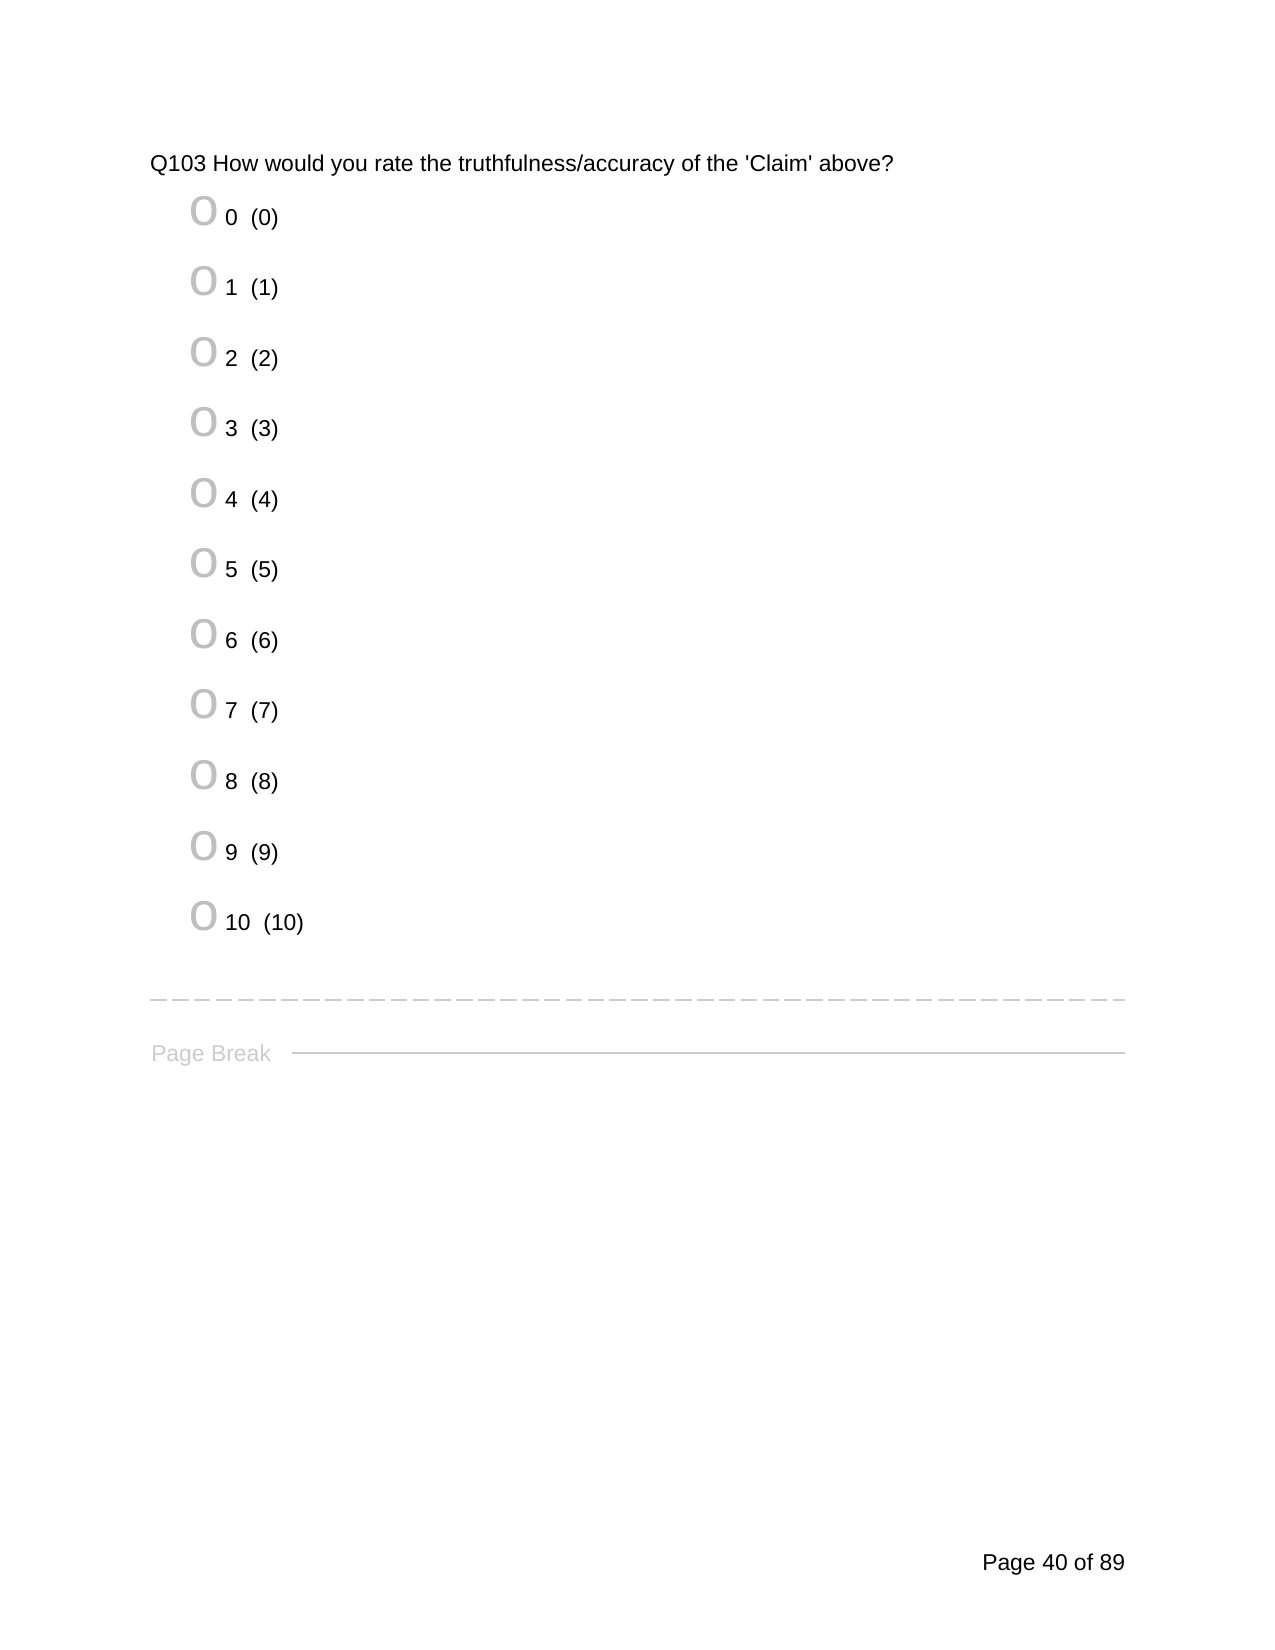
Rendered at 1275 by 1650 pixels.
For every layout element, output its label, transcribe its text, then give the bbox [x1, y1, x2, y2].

list 1 (1) [187, 251, 1125, 312]
list 0 (0) [187, 180, 1125, 242]
list 5 (5) [187, 533, 1125, 594]
list 4 (4) [187, 462, 1125, 524]
list 3 (3) [187, 392, 1125, 453]
list 7 (7) [187, 674, 1125, 735]
list 8 (8) [187, 744, 1125, 806]
text Q103 How would you rate the truthfulness/accuracy of the 'Claim' above? [150, 150, 1125, 176]
list 6 (6) [187, 603, 1125, 665]
list 10 (10) [187, 885, 1125, 947]
table_header [291, 1040, 1126, 1080]
list 2 (2) [187, 321, 1125, 383]
list 9 (9) [187, 815, 1125, 876]
table_header Page Break [150, 1040, 291, 1080]
